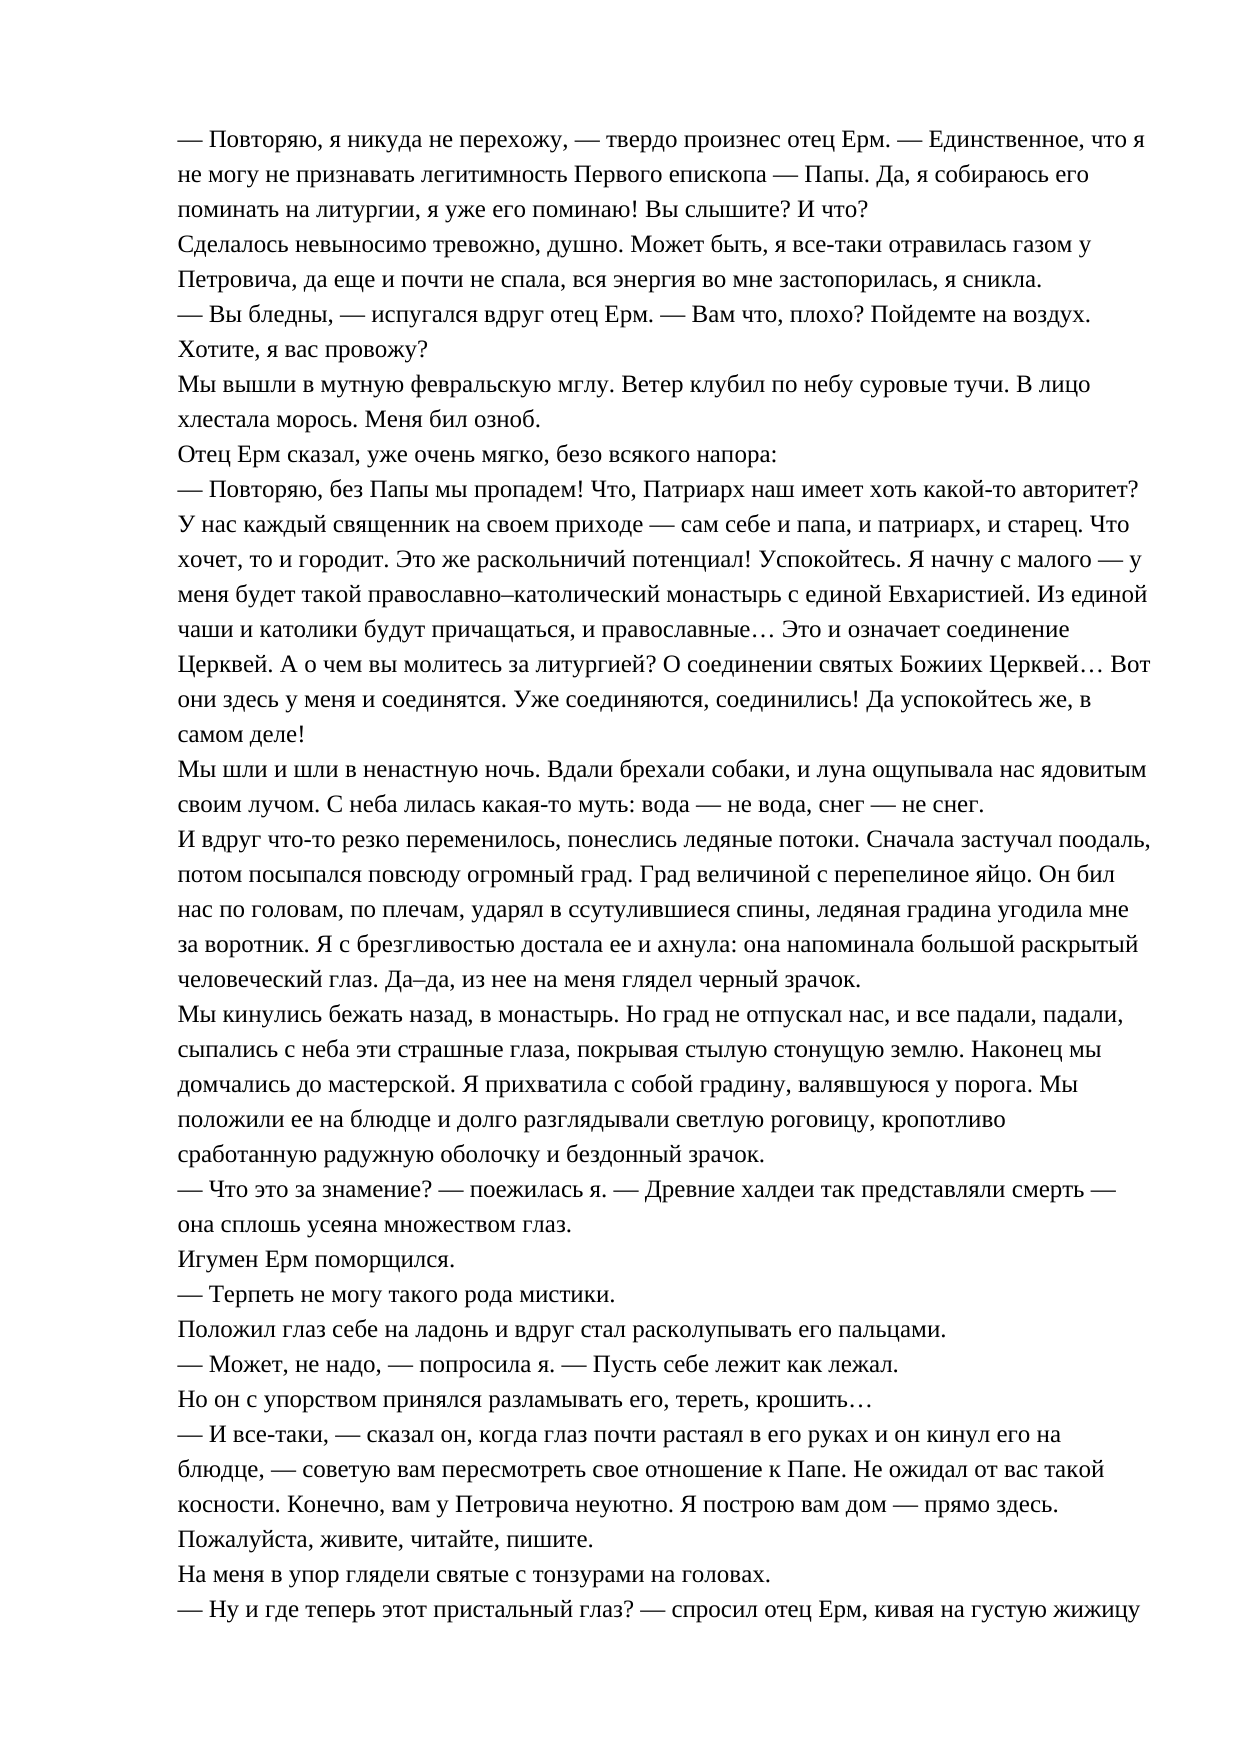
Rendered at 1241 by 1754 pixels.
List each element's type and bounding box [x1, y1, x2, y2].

text [177, 118, 1152, 1623]
